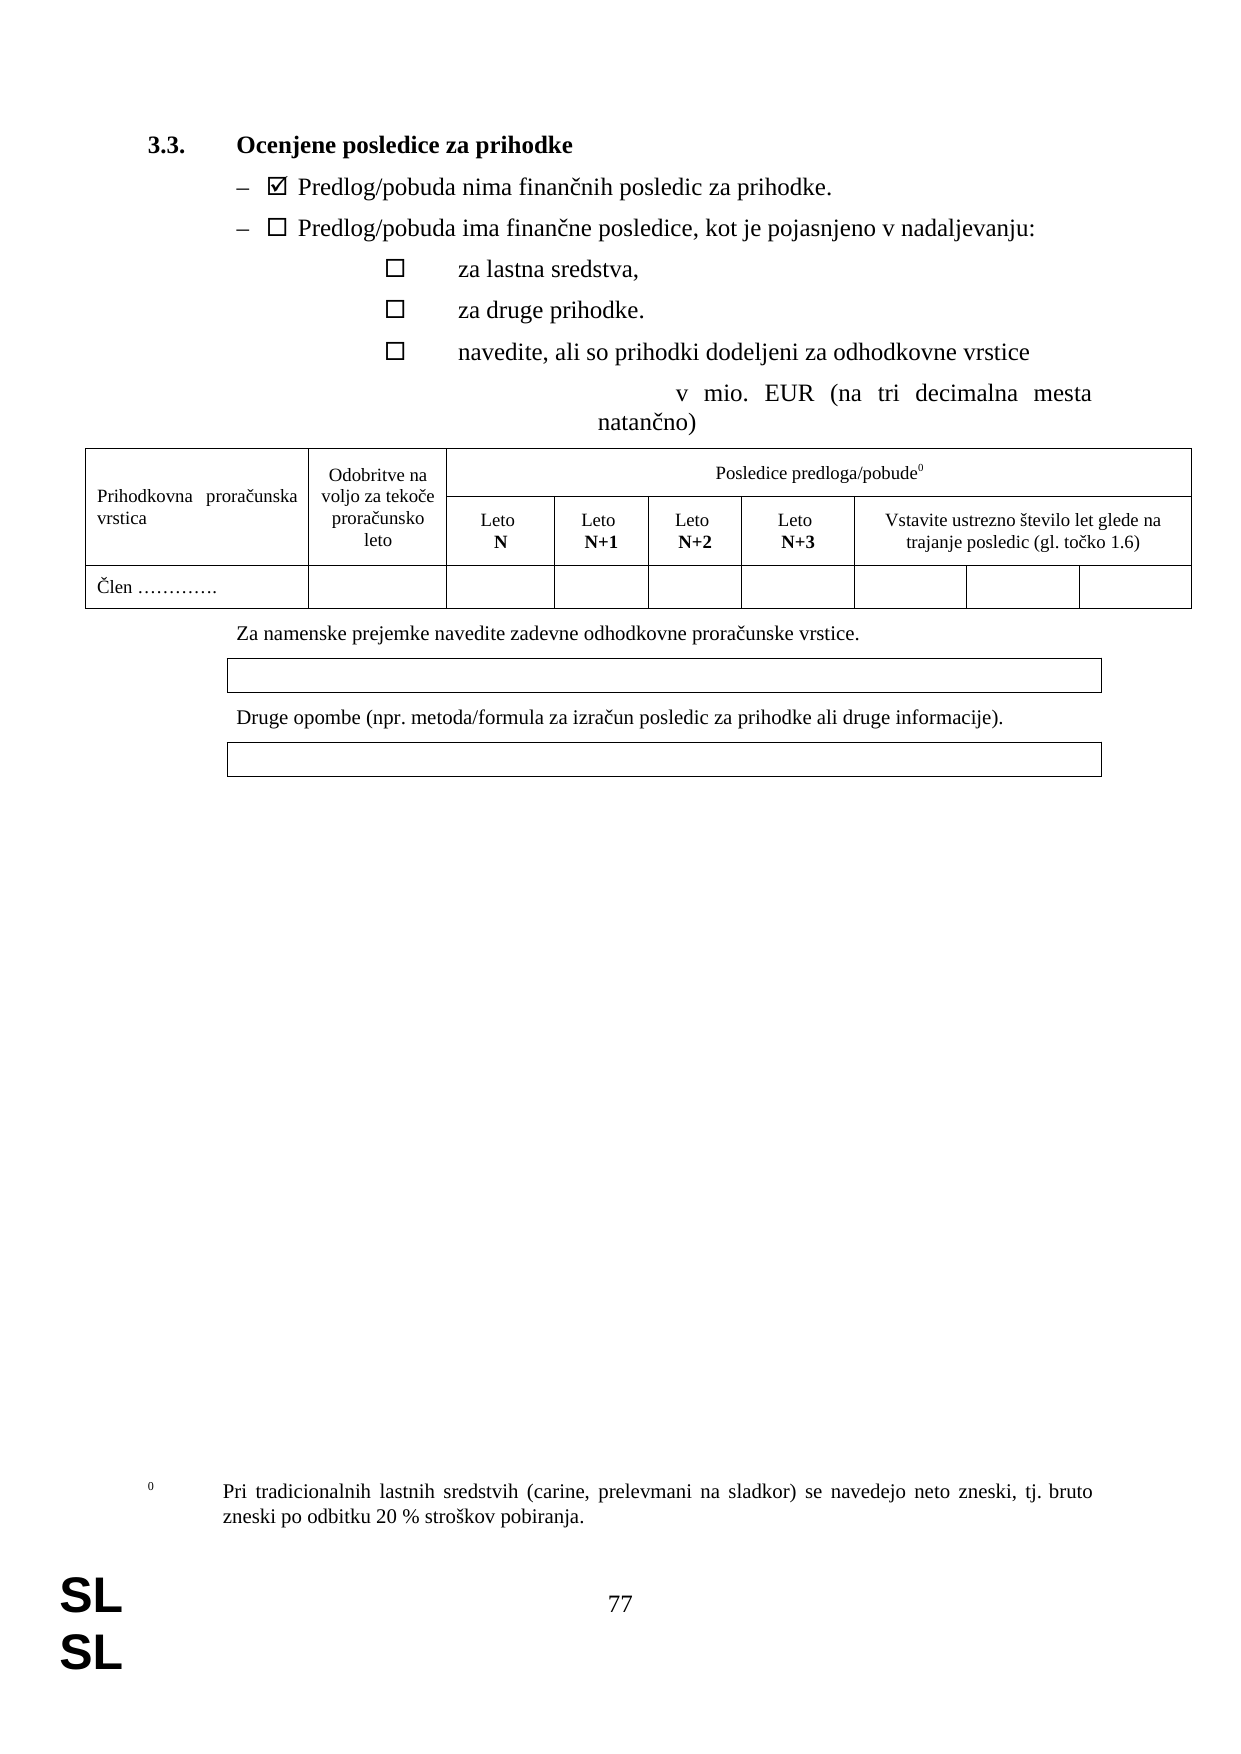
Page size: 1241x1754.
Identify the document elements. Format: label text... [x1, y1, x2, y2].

table_cell Člen …………. [86, 566, 308, 607]
table_cell Leto N+1 [555, 497, 648, 565]
table_header Prihodkovna proračunska vrstica [86, 449, 308, 565]
text Za namenske prejemke navedite zadevne odhodkovne proračunske vrstice. [236, 621, 1092, 645]
table_cell [742, 566, 854, 607]
table_cell Leto N+3 [742, 497, 854, 565]
table_cell [309, 566, 446, 607]
table_cell [1080, 566, 1191, 607]
text v mio. EUR (na tri decimalna mesta natančno) [598, 378, 1092, 436]
table_cell Leto N [447, 497, 554, 565]
table_cell [555, 566, 648, 607]
list za lastna sredstva, [384, 254, 1092, 283]
table_header Odobritve na voljo za tekoče proračunsko leto [309, 449, 446, 565]
table_cell [855, 566, 966, 607]
table_cell [447, 566, 554, 607]
list za druge prihodke. [384, 296, 1092, 324]
text Druge opombe (npr. metoda/formula za izračun posledic za prihodke ali druge informacije). [236, 705, 1092, 729]
table_header Posledice predloga/pobude [447, 449, 1191, 496]
list Predlog/pobuda ima finančne posledice, kot je pojasnjeno v nadaljevanju: [236, 213, 1092, 242]
list navedite, ali so prihodki dodeljeni za odhodkovne vrstice [384, 337, 1092, 366]
table_cell Vstavite ustrezno število let glede na trajanje posledic (gl. točko 1.6) [855, 497, 1191, 565]
subtitle 3.3. Ocenjene posledice za prihodke [148, 131, 1092, 159]
table_cell [649, 566, 741, 607]
table_cell [967, 566, 1079, 607]
list Predlog/pobuda nima finančnih posledic za prihodke. [236, 172, 1092, 201]
table_cell Leto N+2 [649, 497, 741, 565]
